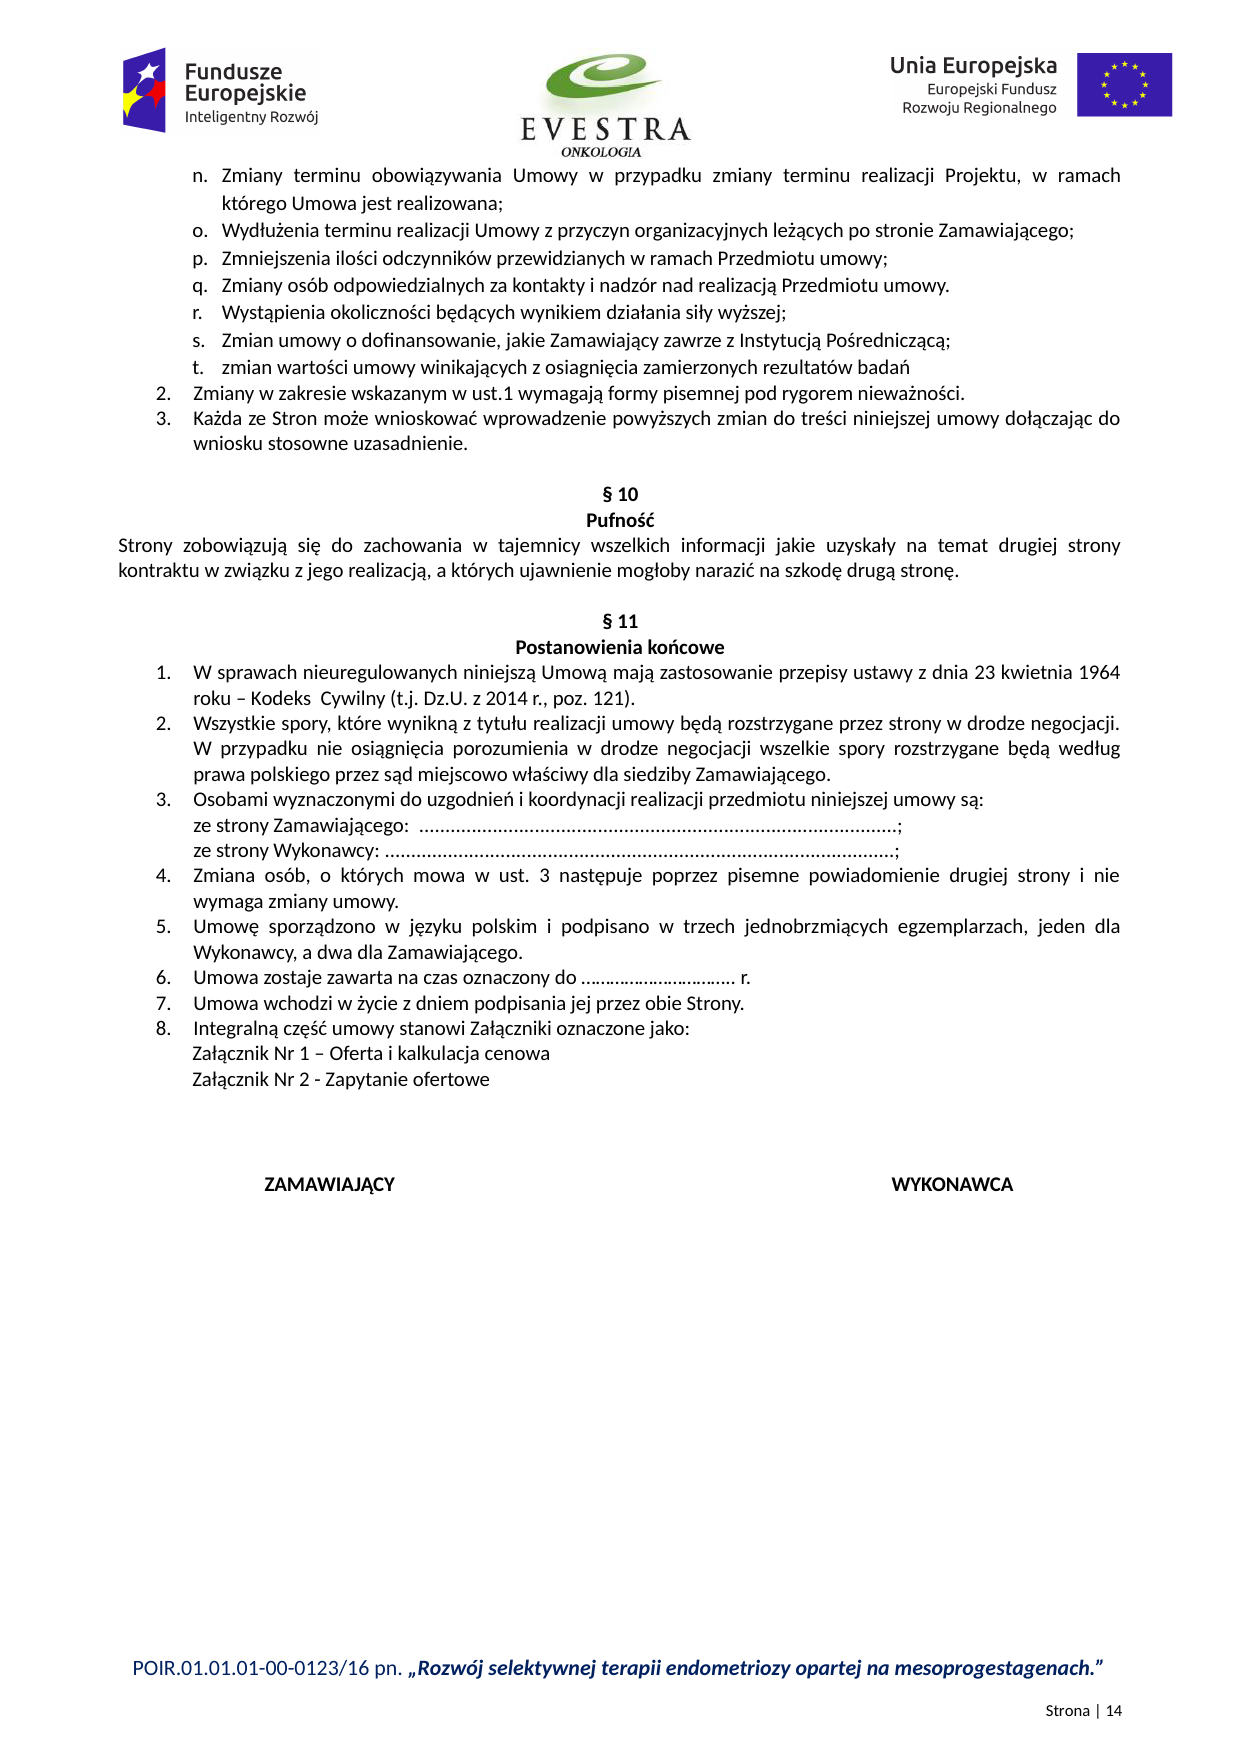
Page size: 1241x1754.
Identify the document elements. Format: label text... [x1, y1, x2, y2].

picture [890, 47, 1177, 118]
list W sprawach nieuregulowanych niniejszą Umową mają zastosowanie przepisy ustawy z dnia 23 kwietnia 1964 roku – Kodeks Cywilny (t.j. Dz.U. z 2014 r., poz. 121). [156, 659, 1122, 710]
list Umowa zostaje zawarta na czas oznaczony do ………………………….. r. [156, 964, 1122, 990]
list Integralną część umowy stanowi Załączniki oznaczone jako: [156, 1015, 1122, 1041]
list Zmniejszenia ilości odczynników przewidzianych w ramach Przedmiotu umowy; [192, 245, 1122, 270]
list Zmian umowy o dofinansowanie, jakie Zamawiający zawrze z Instytucją Pośredniczącą; [192, 327, 1122, 352]
text § 11 [118, 608, 1122, 634]
text ZAMAWIAJĄCY WYKONAWCA [118, 1171, 1122, 1196]
text § 10 [118, 481, 1122, 507]
list zmian wartości umowy winikających z osiagnięcia zamierzonych rezultatów badań [192, 354, 1122, 380]
text Załącznik Nr 1 – Oferta i kalkulacja cenowa [118, 1041, 1122, 1066]
text Pufność [118, 507, 1122, 532]
text Załącznik Nr 2 - Zapytanie ofertowe [192, 1066, 1122, 1091]
list Zmiany w zakresie wskazanym w ust.1 wymagają formy pisemnej pod rygorem nieważności. [156, 380, 1122, 405]
list Wszystkie spory, które wynikną z tytułu realizacji umowy będą rozstrzygane przez strony w drodze negocjacji. W przypadku nie osiągnięcia porozumienia w drodze negocjacji wszelkie spory rozstrzygane będą według prawa polskiego przez sąd miejscowo właściwy dla siedziby Zamawiającego. [156, 710, 1122, 786]
text Strony zobowiązują się do zachowania w tajemnicy wszelkich informacji jakie uzyskały na temat drugiej strony kontraktu w związku z jego realizacją, a których ujawnienie mogłoby narazić na szkodę drugą stronę. [118, 532, 1122, 583]
list Zmiany osób odpowiedzialnych za kontakty i nadzór nad realizacją Przedmiotu umowy. [192, 272, 1122, 297]
text ze strony Zamawiającego: ...........................................................................................; [193, 812, 1122, 837]
list Osobami wyznaczonymi do uzgodnień i koordynacji realizacji przedmiotu niniejszej umowy są: [156, 786, 1122, 812]
text ze strony Wykonawcy: .................................................................................................; [193, 837, 1122, 863]
list Każda ze Stron może wnioskować wprowadzenie powyższych zmian do treści niniejszej umowy dołączając do wniosku stosowne uzasadnienie. [156, 405, 1122, 456]
list Wydłużenia terminu realizacji Umowy z przyczyn organizacyjnych leżących po stronie Zamawiającego; [192, 217, 1122, 243]
list Zmiana osób, o których mowa w ust. 3 następuje poprzez pisemne powiadomienie drugiej strony i nie wymaga zmiany umowy. [156, 863, 1122, 913]
picture [119, 47, 322, 134]
list Umowę sporządzono w języku polskim i podpisano w trzech jednobrzmiących egzemplarzach, jeden dla Wykonawcy, a dwa dla Zamawiającego. [156, 913, 1122, 964]
text Postanowienia końcowe [118, 634, 1122, 659]
list Umowa wchodzi w życie z dniem podpisania jej przez obie Strony. [156, 990, 1122, 1015]
list Wystąpienia okoliczności będących wynikiem działania siły wyższej; [192, 299, 1122, 325]
list Zmiany terminu obowiązywania Umowy w przypadku zmiany terminu realizacji Projektu, w ramach którego Umowa jest realizowana; [192, 162, 1122, 215]
